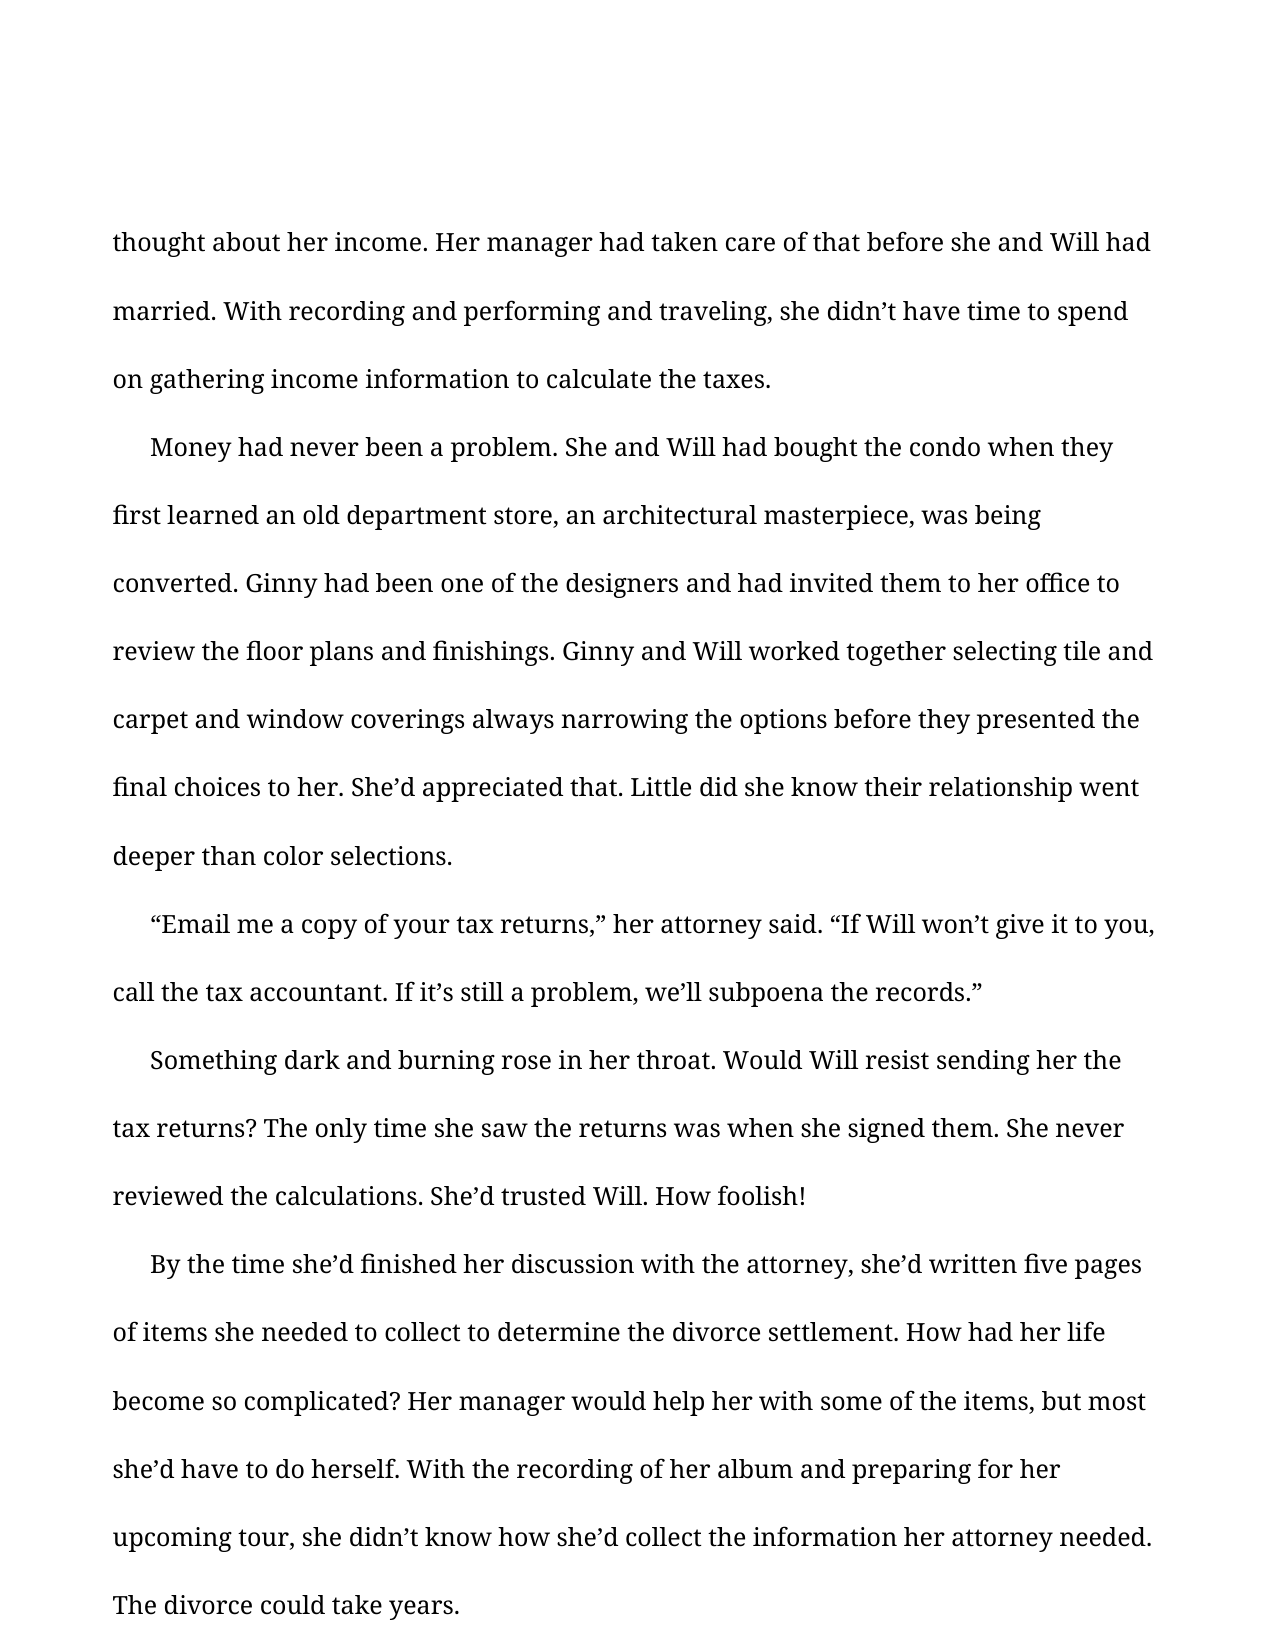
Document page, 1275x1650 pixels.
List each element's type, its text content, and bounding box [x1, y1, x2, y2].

text Money had never been a problem. She and Will had bought the condo when they first learned an old department store, an architectural masterpiece, was being converted. Ginny had been one of the designers and had invited them to her office to review the floor plans and finishings. Ginny and Will worked together selecting tile and carpet and window coverings always narrowing the options before they presented the final choices to her. She’d appreciated that. Little did she know their relationship went deeper than color selections. [112, 429, 1164, 872]
text “Email me a copy of your tax returns,” her attorney said. “If Will won’t give it to you, call the tax accountant. If it’s still a problem, we’ll subpoena the records.” [112, 906, 1164, 1008]
text By the time she’d finished her discussion with the attorney, she’d written five pages of items she needed to collect to determine the divorce settlement. How had her life become so complicated? Her manager would help her with some of the items, but most she’d have to do herself. With the recording of her album and preparing for her upcoming tour, she didn’t know how she’d collect the information her attorney needed. The divorce could take years. [112, 1247, 1164, 1622]
text Something dark and burning rose in her throat. Would Will resist sending her the tax returns? The only time she saw the returns was when she signed them. She never reviewed the calculations. She’d trusted Will. How foolish! [112, 1042, 1164, 1213]
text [112, 225, 1164, 395]
